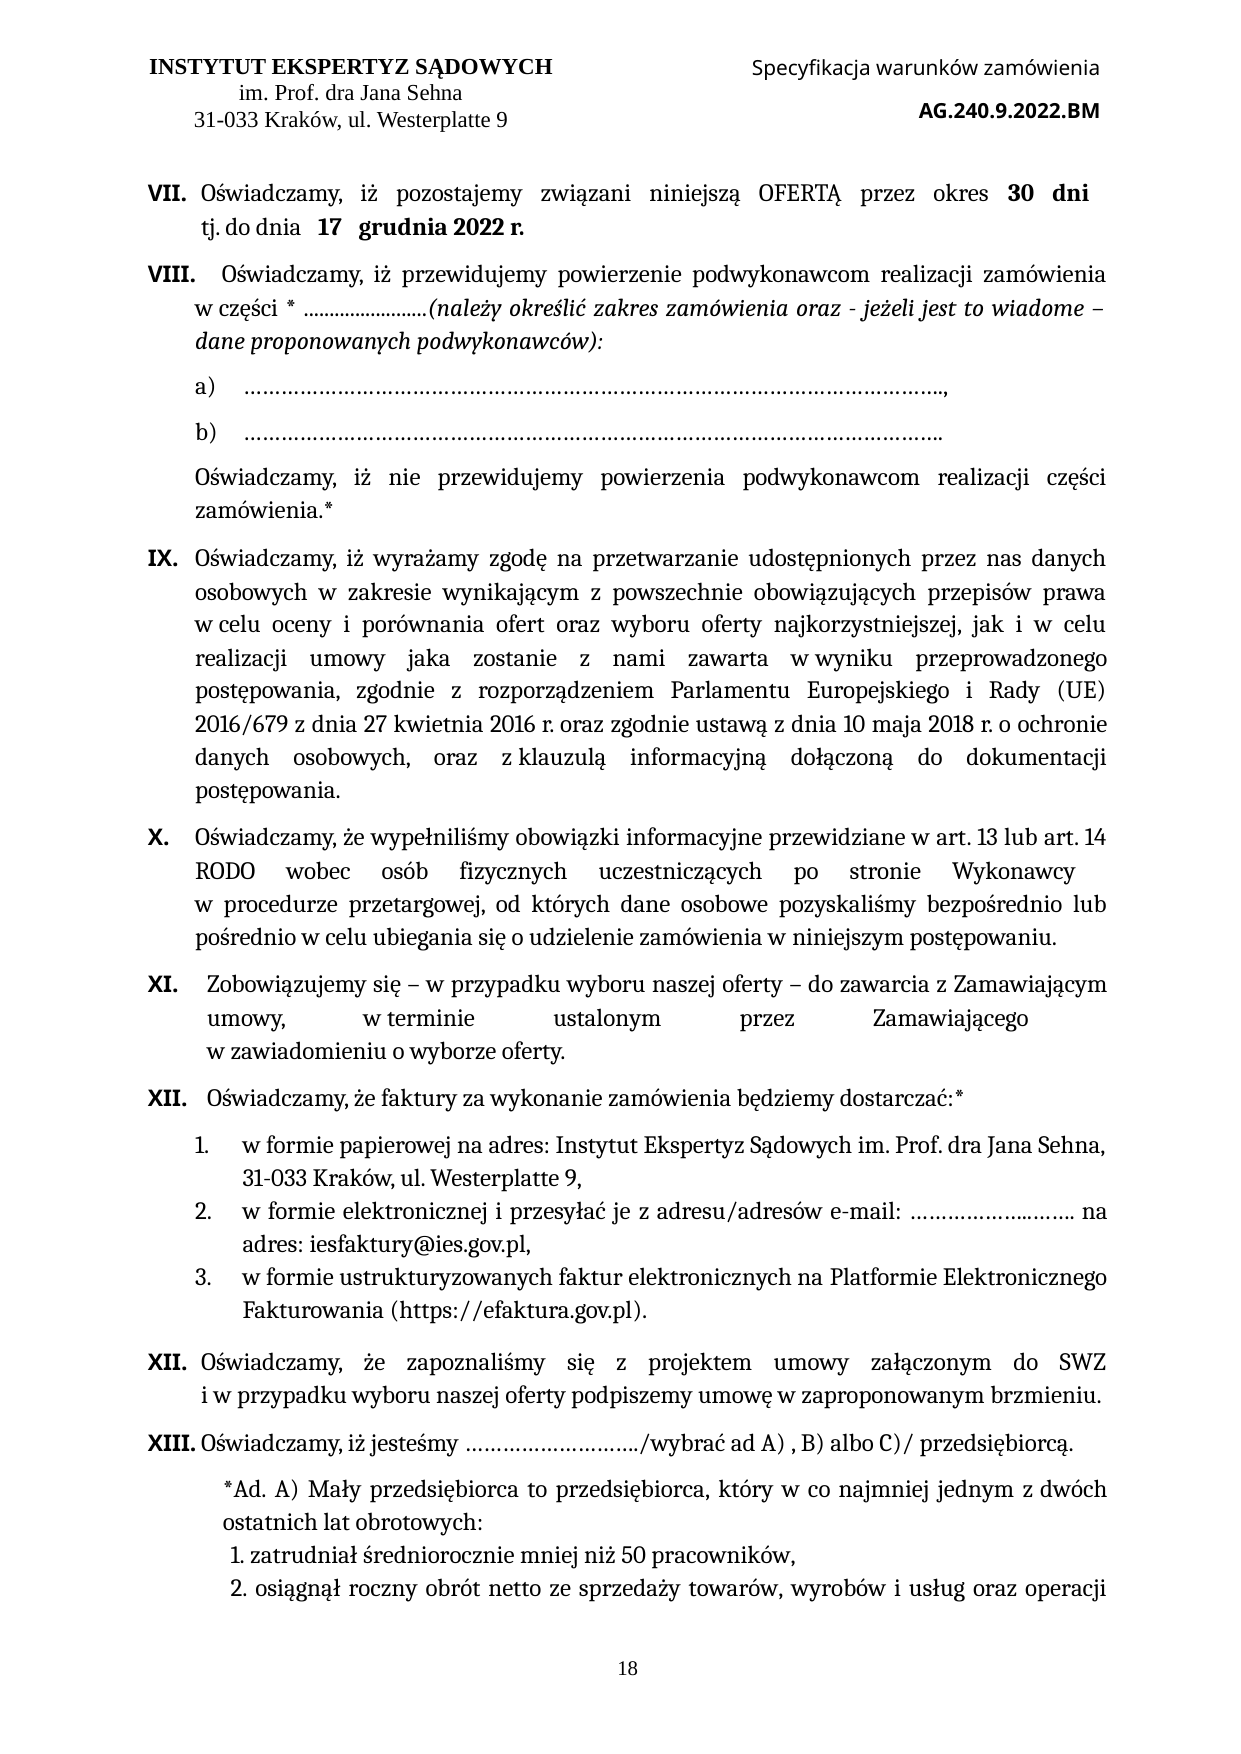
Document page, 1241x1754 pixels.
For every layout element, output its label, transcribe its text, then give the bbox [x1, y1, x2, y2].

text *Ad. A) Mały przedsiębiorca to przedsiębiorca, który w co najmniej jednym z dwóch ostatnich lat obrotowych: [223, 1475, 1107, 1537]
list w formie ustrukturyzowanych faktur elektronicznych na Platformie Elektronicznego Fakturowania (https://efaktura.gov.pl). [195, 1263, 1107, 1324]
list Oświadczamy, iż wyrażamy zgodę na przetwarzanie udostępnionych przez nas danych osobowych w zakresie wynikającym z powszechnie obowiązujących przepisów prawa w celu oceny i porównania ofert oraz wyboru oferty najkorzystniejszej, jak i w celu realizacji umowy jaka zostanie z nami zawarta w wyniku przeprowadzonego postępowania, zgodnie z rozporządzeniem Parlamentu Europejskiego i Rady (UE) 2016/679 z dnia 27 kwietnia 2016 r. oraz zgodnie ustawą z dnia 10 maja 2018 r. o ochronie danych osobowych, oraz z klauzulą informacyjną dołączoną do dokumentacji postępowania. [148, 542, 1107, 804]
list Oświadczamy, iż nie przewidujemy powierzenia podwykonawcom realizacji części zamówienia.* [195, 463, 1107, 525]
list Oświadczamy, iż pozostajemy związani niniejszą OFERTĄ przez okres 30 dni tj. do dnia 17 grudnia 2022 r. [148, 177, 1107, 241]
list Oświadczamy, iż jesteśmy ………………………./wybrać ad A) , B) albo C)/ przedsiębiorcą. [148, 1426, 1107, 1458]
list w formie papierowej na adres: Instytut Ekspertyz Sądowych im. Prof. dra Jana Sehna, 31-033 Kraków, ul. Westerplatte 9, [195, 1131, 1107, 1192]
text 1. zatrudniał średniorocznie mniej niż 50 pracowników, [230, 1541, 1107, 1570]
list Oświadczamy, że wypełniliśmy obowiązki informacyjne przewidziane w art. 13 lub art. 14 RODO wobec osób fizycznych uczestniczących po stronie Wykonawcy w procedurze przetargowej, od których dane osobowe pozyskaliśmy bezpośrednio lub pośrednio w celu ubiegania się o udzielenie zamówienia w niniejszym postępowaniu. [148, 821, 1107, 951]
list Oświadczamy, że zapoznaliśmy się z projektem umowy załączonym do SWZ i w przypadku wyboru naszej oferty podpiszemy umowę w zaproponowanym brzmieniu. [148, 1345, 1107, 1410]
list Zobowiązujemy się – w przypadku wyboru naszej oferty – do zawarcia z Zamawiającym umowy, w terminie ustalonym przez Zamawiającego w zawiadomieniu o wyborze oferty. [148, 968, 1107, 1065]
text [230, 1574, 1107, 1603]
list …………………………………………………………………………………………………. [195, 418, 1107, 447]
list Oświadczamy, iż przewidujemy powierzenie podwykonawcom realizacji zamówienia w części * ........................(należy określić zakres zamówienia oraz - jeżeli jest to wiadome – dane proponowanych podwykonawców): [148, 258, 1107, 356]
list …………………………………………………………………………………………………., [195, 372, 1107, 401]
list w formie elektronicznej i przesyłać je z adresu/adresów e-mail: ………………..……. na adres: iesfaktury@ies.gov.pl, [195, 1197, 1107, 1258]
list Oświadczamy, że faktury za wykonanie zamówienia będziemy dostarczać:* [148, 1082, 1107, 1113]
